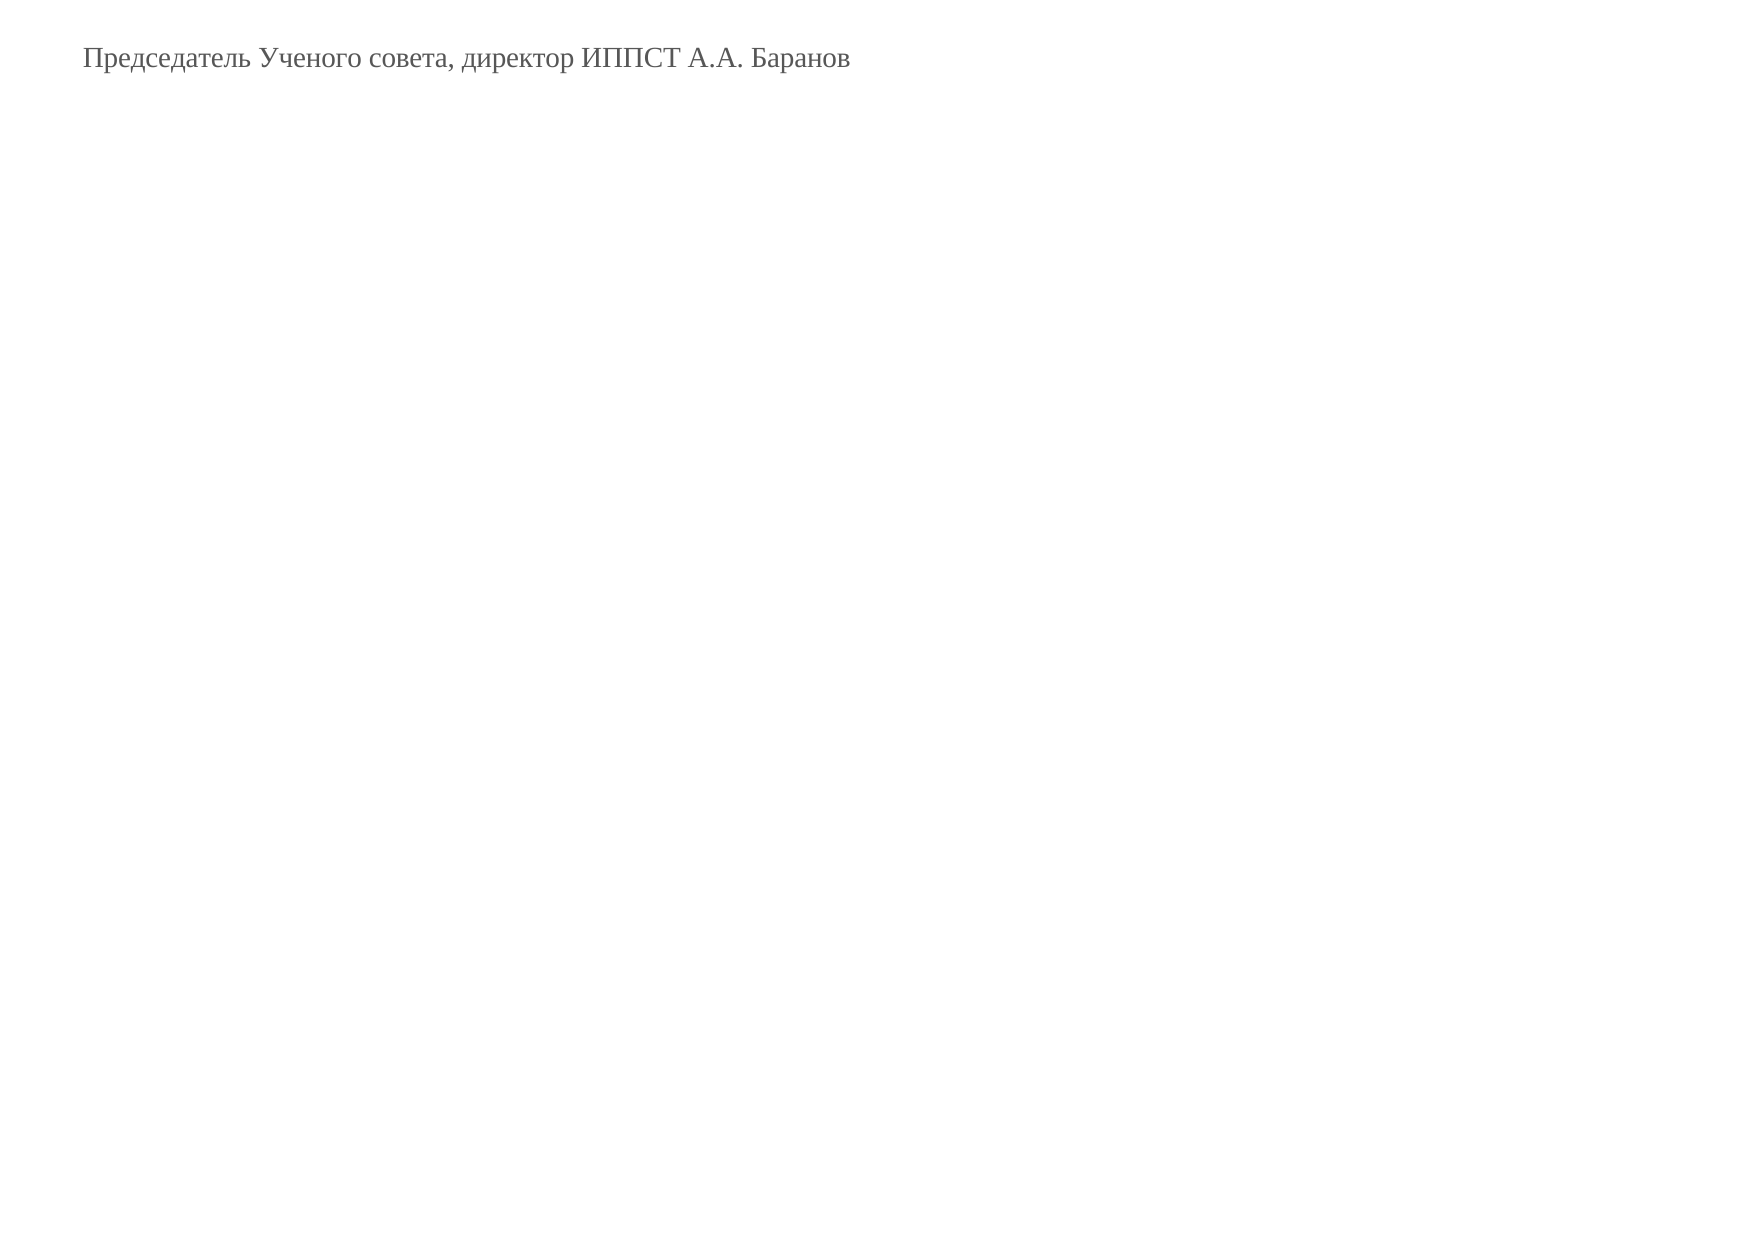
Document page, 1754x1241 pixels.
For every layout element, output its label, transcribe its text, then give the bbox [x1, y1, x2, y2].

text Председатель Ученого совета, директор ИППСТ А.А. Баранов [83, 40, 1671, 73]
